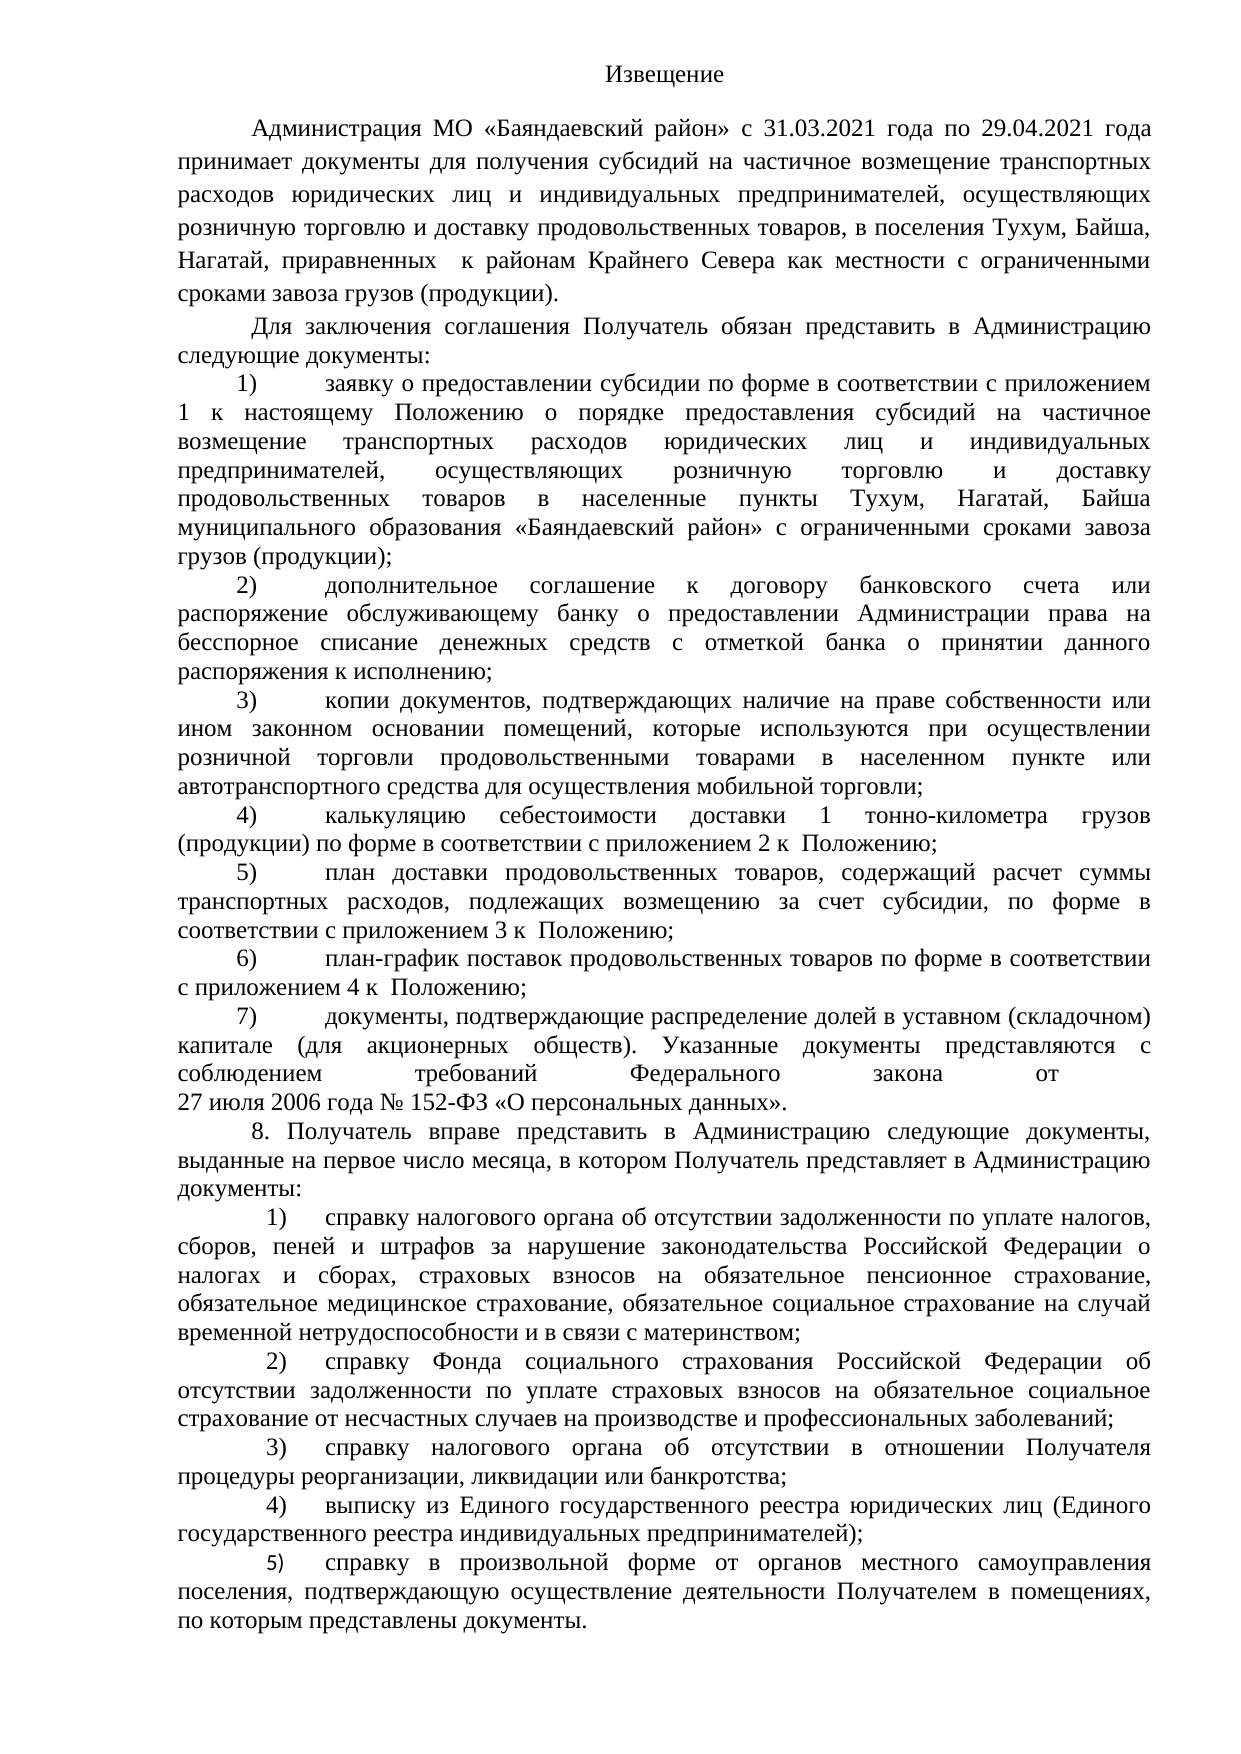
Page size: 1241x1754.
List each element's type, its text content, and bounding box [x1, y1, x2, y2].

list заявку о предоставлении субсидии по форме в соответствии с приложением 1 к настоящему Положению о порядке предоставления субсидий на частичное возмещение транспортных расходов юридических лиц и индивидуальных предпринимателей, осуществляющих розничную торговлю и доставку продовольственных товаров в населенные пункты Тухум, Нагатай, Байша муниципального образования «Баяндаевский район» с ограниченными сроками завоза грузов (продукции); [177, 368, 1152, 570]
list дополнительное соглашение к договору банковского счета или распоряжение обслуживающему банку о предоставлении Администрации права на бесспорное списание денежных средств с отметкой банка о принятии данного распоряжения к исполнению; [177, 570, 1152, 685]
text 8. Получатель вправе представить в Администрацию следующие документы, выданные на первое число месяца, в котором Получатель представляет в Администрацию документы: [177, 1116, 1152, 1202]
list план доставки продовольственных товаров, содержащий расчет суммы транспортных расходов, подлежащих возмещению за счет субсидии, по форме в соответствии с приложением 3 к Положению; [177, 857, 1152, 943]
text Для заключения соглашения Получатель обязан представить в Администрацию следующие документы: [177, 311, 1152, 368]
text Администрация МО «Баяндаевский район» c 31.03.2021 года по 29.04.2021 года принимает документы для получения субсидий на частичное возмещение транспортных расходов юридических лиц и индивидуальных предпринимателей, осуществляющих розничную торговлю и доставку продовольственных товаров, в поселения Тухум, Байша, Нагатай, приравненных к районам Крайнего Севера как местности с ограниченными сроками завоза грузов (продукции). [177, 113, 1152, 307]
list справку Фонда социального страхования Российской Федерации об отсутствии задолженности по уплате страховых взносов на обязательное социальное страхование от несчастных случаев на производстве и профессиональных заболеваний; [177, 1346, 1152, 1432]
list копии документов, подтверждающих наличие на праве собственности или ином законном основании помещений, которые используются при осуществлении розничной торговли продовольственными товарами в населенном пункте или автотранспортного средства для осуществления мобильной торговли; [177, 685, 1152, 800]
list калькуляцию себестоимости доставки 1 тонно-километра грузов (продукции) по форме в соответствии с приложением 2 к Положению; [177, 800, 1152, 857]
list справку налогового органа об отсутствии задолженности по уплате налогов, сборов, пеней и штрафов за нарушение законодательства Российской Федерации о налогах и сборах, страховых взносов на обязательное пенсионное страхование, обязательное медицинское страхование, обязательное социальное страхование на случай временной нетрудоспособности и в связи с материнством; [177, 1202, 1152, 1346]
list план-график поставок продовольственных товаров по форме в соответствии с приложением 4 к Положению; [177, 943, 1152, 1001]
list документы, подтверждающие распределение долей в уставном (складочном) капитале (для акционерных обществ). Указанные документы представляются с соблюдением требований Федерального закона от 27 июля 2006 года № 152-ФЗ «О персональных данных». [177, 1001, 1152, 1116]
list выписку из Единого государственного реестра юридических лиц (Единого государственного реестра индивидуальных предпринимателей); [177, 1490, 1152, 1547]
list справку в произвольной форме от органов местного самоуправления поселения, подтверждающую осуществление деятельности Получателем в помещениях, по которым представлены документы. [177, 1547, 1152, 1634]
text Извещение [177, 59, 1152, 88]
list справку налогового органа об отсутствии в отношении Получателя процедуры реорганизации, ликвидации или банкротства; [177, 1432, 1152, 1490]
